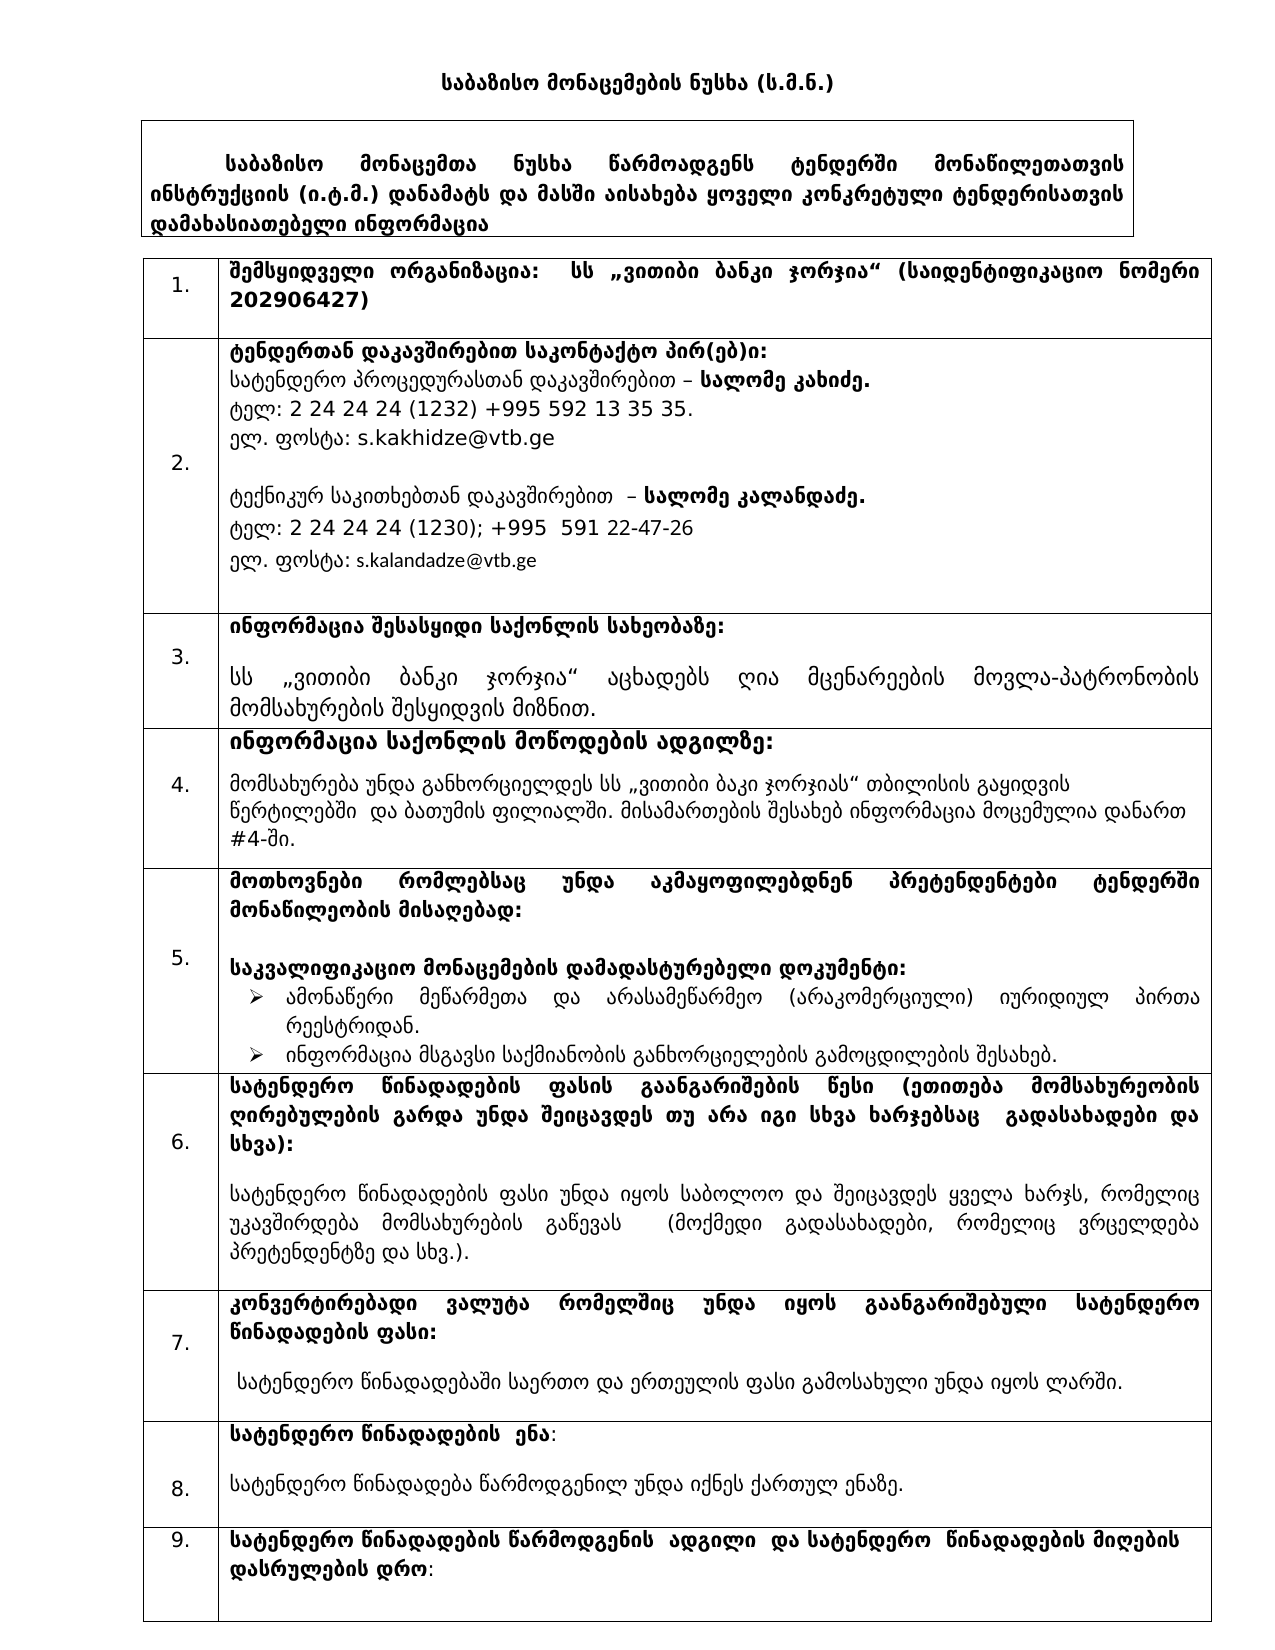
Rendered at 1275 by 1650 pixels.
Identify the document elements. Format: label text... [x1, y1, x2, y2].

table_cell 5. [144, 869, 218, 1073]
table_cell 4. [144, 729, 218, 868]
table_cell ინფორმაცია საქონლის მოწოდების ადგილზე: მომსახურება უნდა განხორციელდეს სს „ვითიბი ბაკი ჯორჯიას“ თბილისის გაყიდვის წერტილებში და ბათუმის ფილიალში. მისამართების შესახებ ინფორმაცია მოცემულია დანართ #4-ში. [219, 729, 1211, 868]
table_cell 3. [144, 614, 218, 727]
table_header შემსყიდველი ორგანიზაცია: სს „ვითიბი ბანკი ჯორჯია“ (საიდენტიფიკაციო ნომერი 202906427) [219, 259, 1211, 338]
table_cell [219, 1528, 1211, 1621]
table_cell ტენდერთან დაკავშირებით საკონტაქტო პირ(ებ)ი: სატენდერო პროცედურასთან დაკავშირებით – სალომე კახიძე. ტელ: 2 24 24 24 (1232) +995 592 13 35 35. ელ. ფოსტა: s.kakhidze@vtb.ge ტექნიკურ საკითხებთან დაკავშირებით – სალომე კალანდაძე. ტელ: 2 24 24 24 (1230); +995 591 22-47-26 ელ. ფოსტა: s.kalandadze@vtb.ge [219, 339, 1211, 613]
table_cell 2. [144, 339, 218, 613]
table_cell 8. [144, 1422, 218, 1527]
table_cell სატენდერო წინადადების ფასის გაანგარიშების წესი (ეთითება მომსახურეობის ღირებულების გარდა უნდა შეიცავდეს თუ არა იგი სხვა ხარჯებსაც გადასახადები და სხვა): სატენდერო წინადადების ფასი უნდა იყოს საბოლოო და შეიცავდეს ყველა ხარჯს, რომელიც უკავშირდება მომსახურების გაწევას (მოქმედი გადასახადები, რომელიც ვრცელდება პრეტენდენტზე და სხვ.). [219, 1074, 1211, 1290]
table_header 1. [144, 259, 218, 338]
table_cell 6. [144, 1074, 218, 1290]
text საბაზისო მონაცემების ნუსხა (ს.მ.ნ.) [150, 71, 1125, 95]
table_cell სატენდერო წინადადების ენა: სატენდერო წინადადება წარმოდგენილ უნდა იქნეს ქართულ ენაზე. [219, 1422, 1211, 1527]
table_cell კონვერტირებადი ვალუტა რომელშიც უნდა იყოს გაანგარიშებული სატენდერო წინადადების ფასი: სატენდერო წინადადებაში საერთო და ერთეულის ფასი გამოსახული უნდა იყოს ლარში. [219, 1291, 1211, 1421]
table_cell ინფორმაცია შესასყიდი საქონლის სახეობაზე: სს „ვითიბი ბანკი ჯორჯია“ აცხადებს ღია მცენარეების მოვლა-პატრონობის მომსახურების შესყიდვის მიზნით. [219, 614, 1211, 727]
table_cell მოთხოვნები რომლებსაც უნდა აკმაყოფილებდნენ პრეტენდენტები ტენდერში მონაწილეობის მისაღებად: საკვალიფიკაციო მონაცემების დამადასტურებელი დოკუმენტი: ამონაწერი მეწარმეთა და არასამეწარმეო (არაკომერციული) იურიდიულ პირთა რეესტრიდან. ინფორმაცია მსგავსი საქმიანობის განხორციელების გამოცდილების შესახებ. [219, 869, 1211, 1073]
table_cell 7. [144, 1291, 218, 1421]
text საბაზისო მონაცემთა ნუსხა წარმოადგენს ტენდერში მონაწილეთათვის ინსტრუქციის (ი.ტ.მ.) დანამატს და მასში აისახება ყოველი კონკრეტული ტენდერისათვის დამახასიათებელი ინფორმაცია [142, 121, 1133, 236]
table_cell 9. [144, 1528, 218, 1621]
